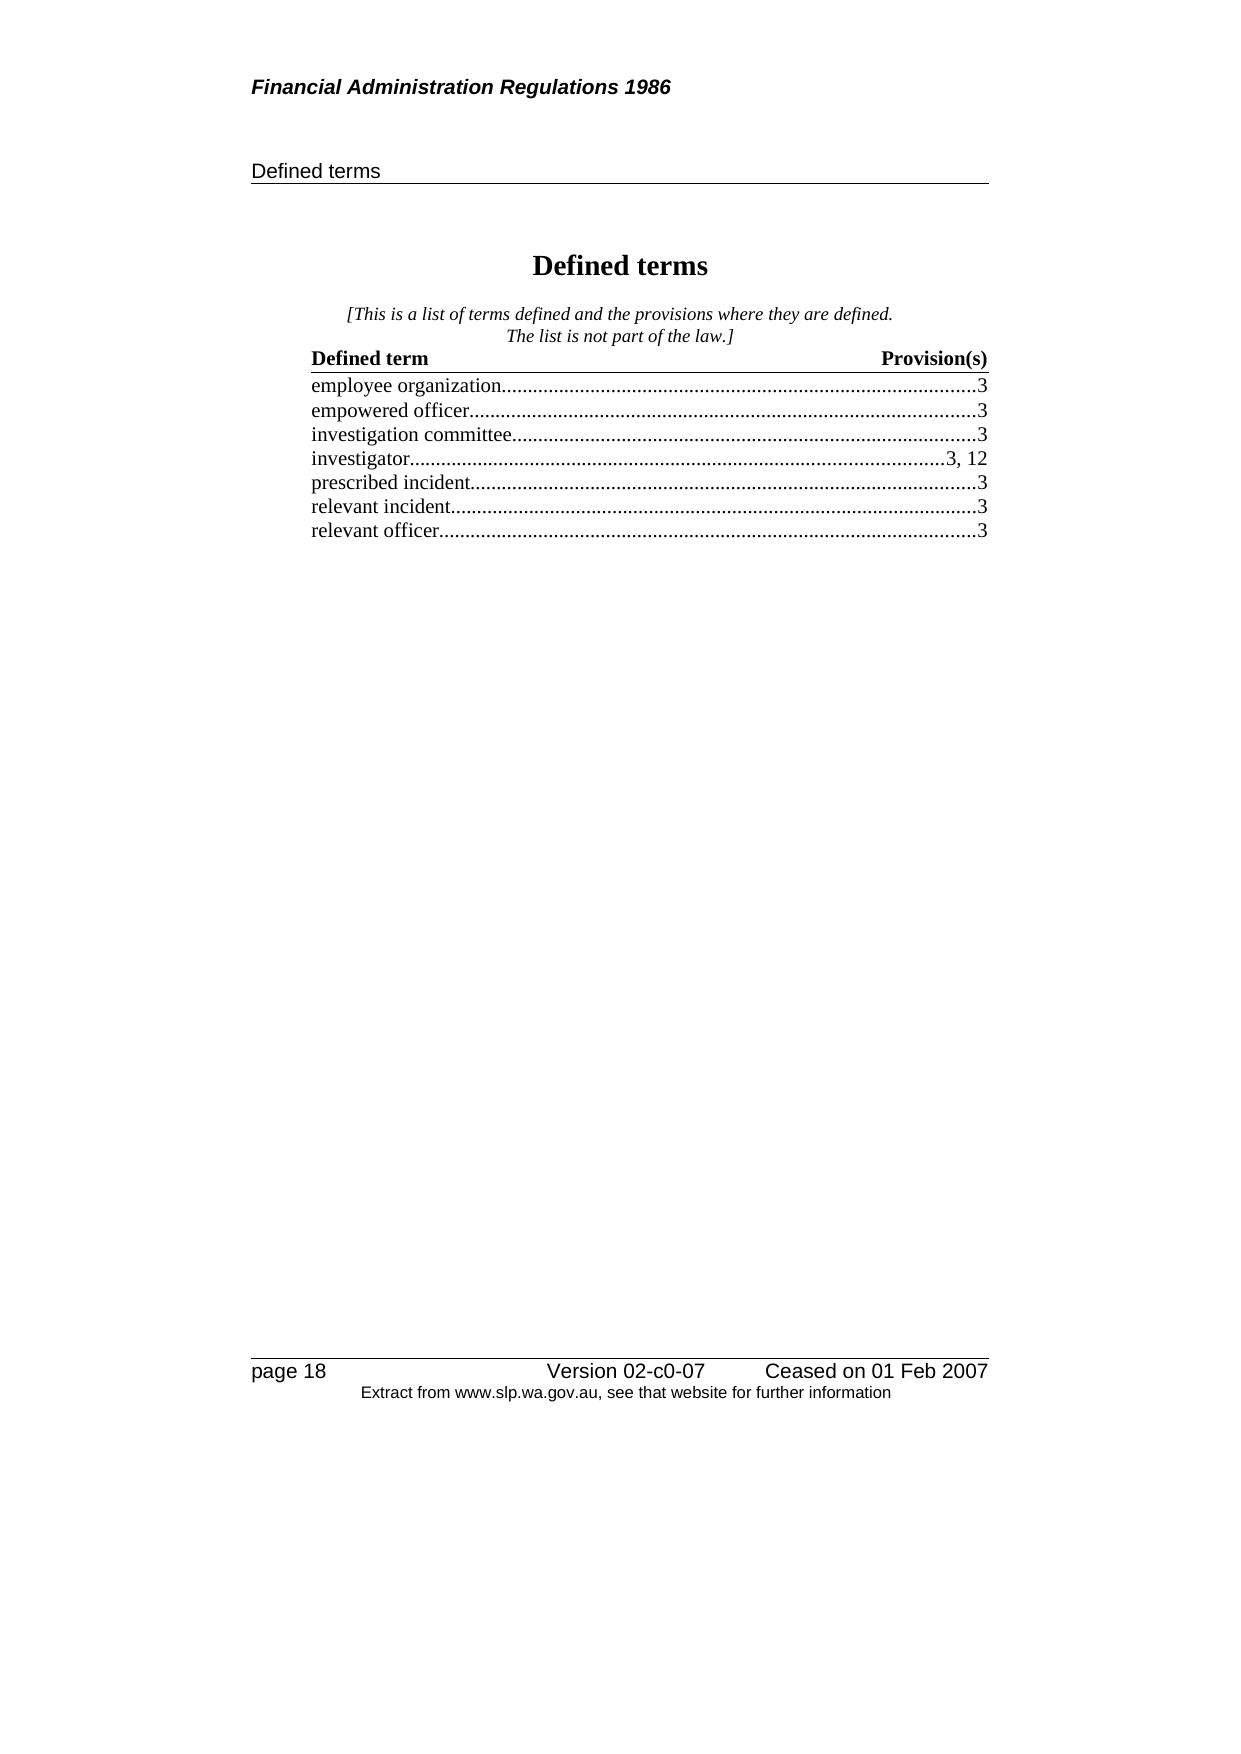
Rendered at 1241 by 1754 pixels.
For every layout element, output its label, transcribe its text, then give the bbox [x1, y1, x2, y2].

text prescribed incident 3 [311, 470, 929, 494]
text employee organization 3 [311, 373, 929, 397]
text investigator 3, 12 [311, 446, 929, 470]
text Defined term Provision(s) [311, 346, 989, 372]
subtitle Defined terms [251, 248, 989, 282]
text empowered officer 3 [311, 397, 929, 422]
text investigation committee 3 [311, 422, 929, 446]
text relevant officer 3 [311, 518, 929, 542]
text relevant incident 3 [311, 494, 929, 518]
text [This is a list of terms defined and the provisions where they are defined. The list is not part of the law.] [339, 303, 901, 346]
